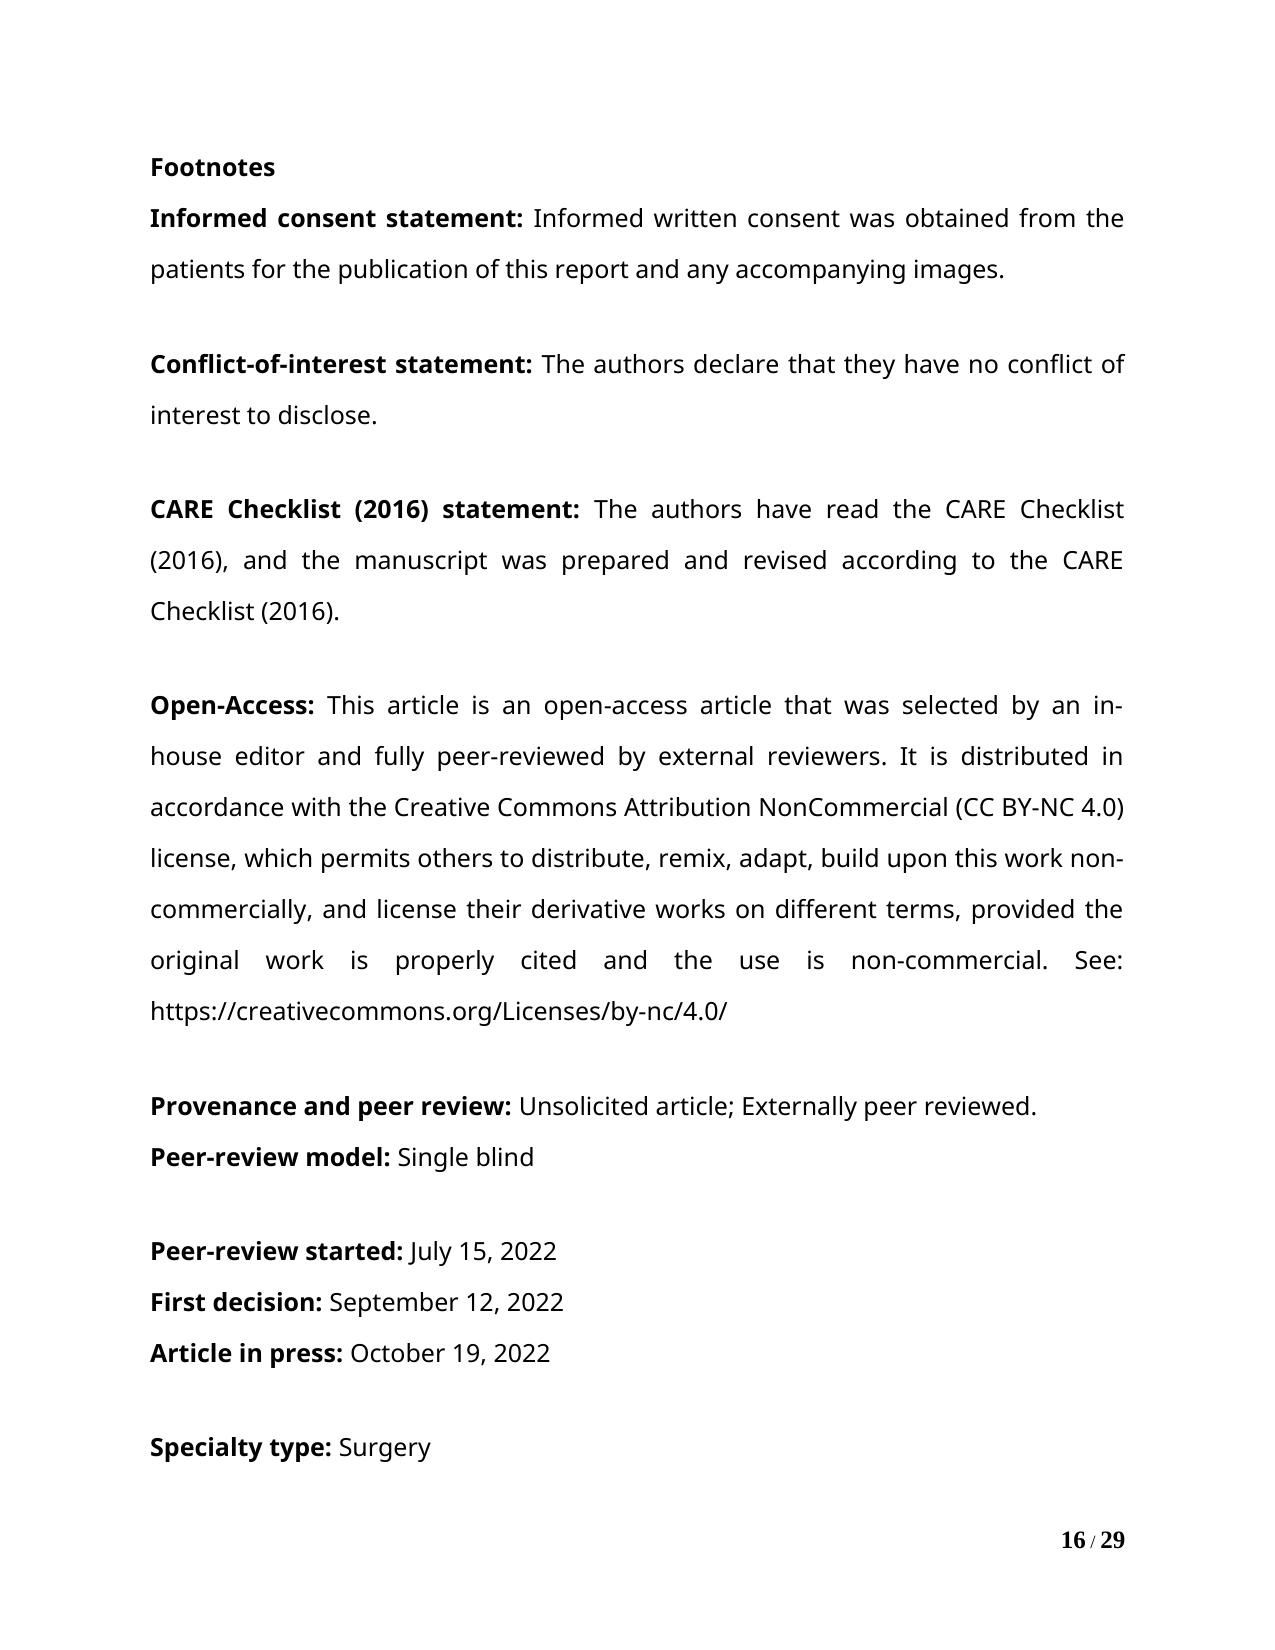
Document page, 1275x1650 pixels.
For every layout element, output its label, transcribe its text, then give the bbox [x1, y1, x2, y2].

text Informed consent statement: Informed written consent was obtained from the patients for the publication of this report and any accompanying images. [150, 201, 1125, 286]
text First decision: September 12, 2022 [150, 1284, 1125, 1318]
text Peer-review model: Single blind [150, 1139, 1125, 1173]
text Conflict-of-interest statement: The authors declare that they have no conflict of interest to disclose. [150, 346, 1125, 431]
text Specialty type: Surgery [150, 1429, 1125, 1464]
text Peer-review started: July 15, 2022 [150, 1233, 1125, 1267]
text CARE Checklist (2016) statement: The authors have read the CARE Checklist (2016), and the manuscript was prepared and revised according to the CARE Checklist (2016). [150, 491, 1125, 628]
text Open-Access: This article is an open-access article that was selected by an in-house editor and fully peer-reviewed by external reviewers. It is distributed in accordance with the Creative Commons Attribution NonCommercial (CC BY-NC 4.0) license, which permits others to distribute, remix, adapt, build upon this work non-commercially, and license their derivative works on different terms, provided the original work is properly cited and the use is non-commercial. See: https://creativecommons.org/Licenses/by-nc/4.0/ [150, 688, 1125, 1028]
text Article in press: October 19, 2022 [150, 1335, 1125, 1369]
text Footnotes [150, 150, 1125, 184]
text Provenance and peer review: Unsolicited article; Externally peer reviewed. [150, 1088, 1125, 1122]
